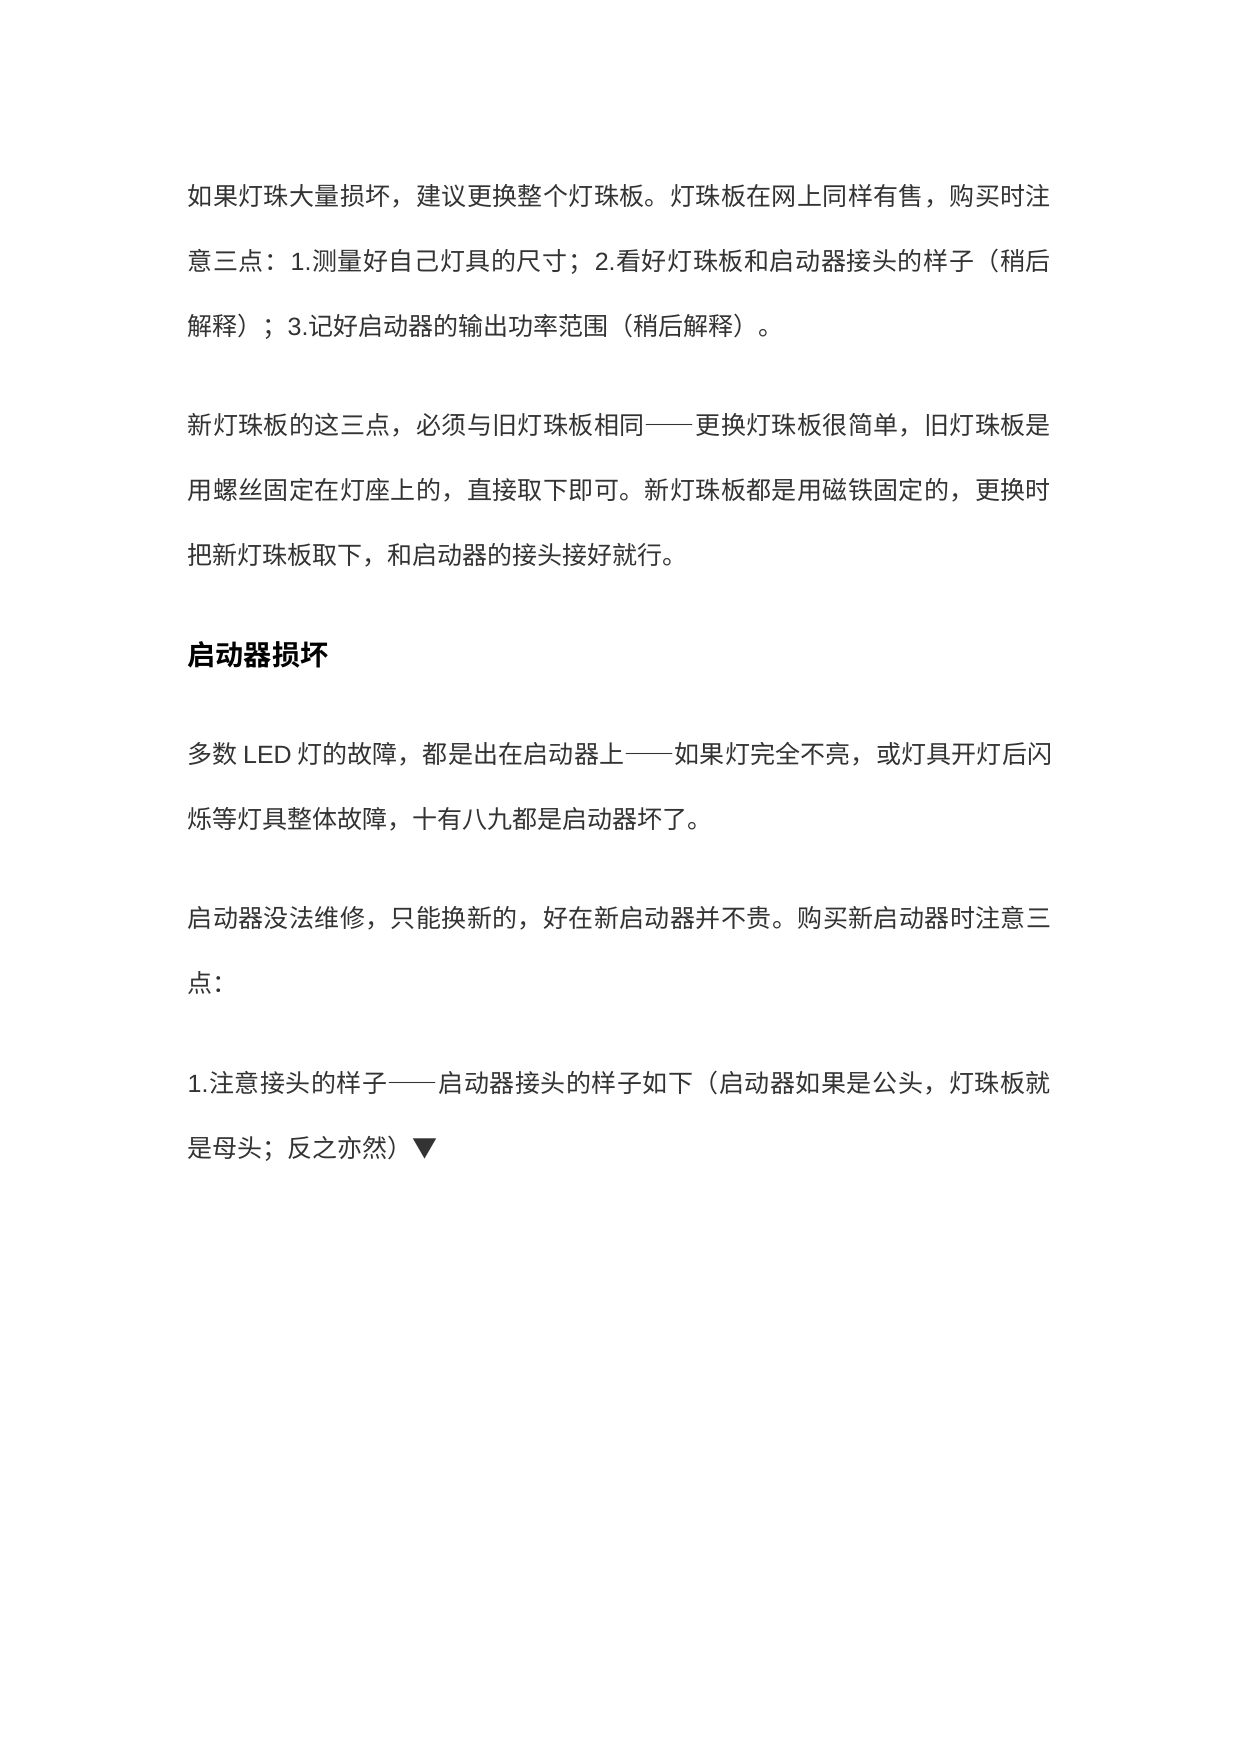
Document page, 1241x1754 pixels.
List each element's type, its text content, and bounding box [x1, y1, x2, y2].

text 多数LED灯的故障，都是出在启动器上——如果灯完全不亮，或灯具开灯后闪烁等灯具整体故障，十有八九都是启动器坏了。 [187, 720, 1053, 850]
text 如果灯珠大量损坏，建议更换整个灯珠板。灯珠板在网上同样有售，购买时注意三点：1.测量好自己灯具的尺寸；2.看好灯珠板和启动器接头的样子（稍后解释）；3.记好启动器的输出功率范围（稍后解释）。 [187, 162, 1053, 357]
text 1.注意接头的样子——启动器接头的样子如下（启动器如果是公头，灯珠板就是母头；反之亦然）▼ [187, 1049, 1053, 1179]
text 新灯珠板的这三点，必须与旧灯珠板相同——更换灯珠板很简单，旧灯珠板是用螺丝固定在灯座上的，直接取下即可。新灯珠板都是用磁铁固定的，更换时把新灯珠板取下，和启动器的接头接好就行。 [187, 391, 1053, 586]
text 启动器损坏 [187, 621, 1053, 686]
text 启动器没法维修，只能换新的，好在新启动器并不贵。购买新启动器时注意三点： [187, 884, 1053, 1014]
